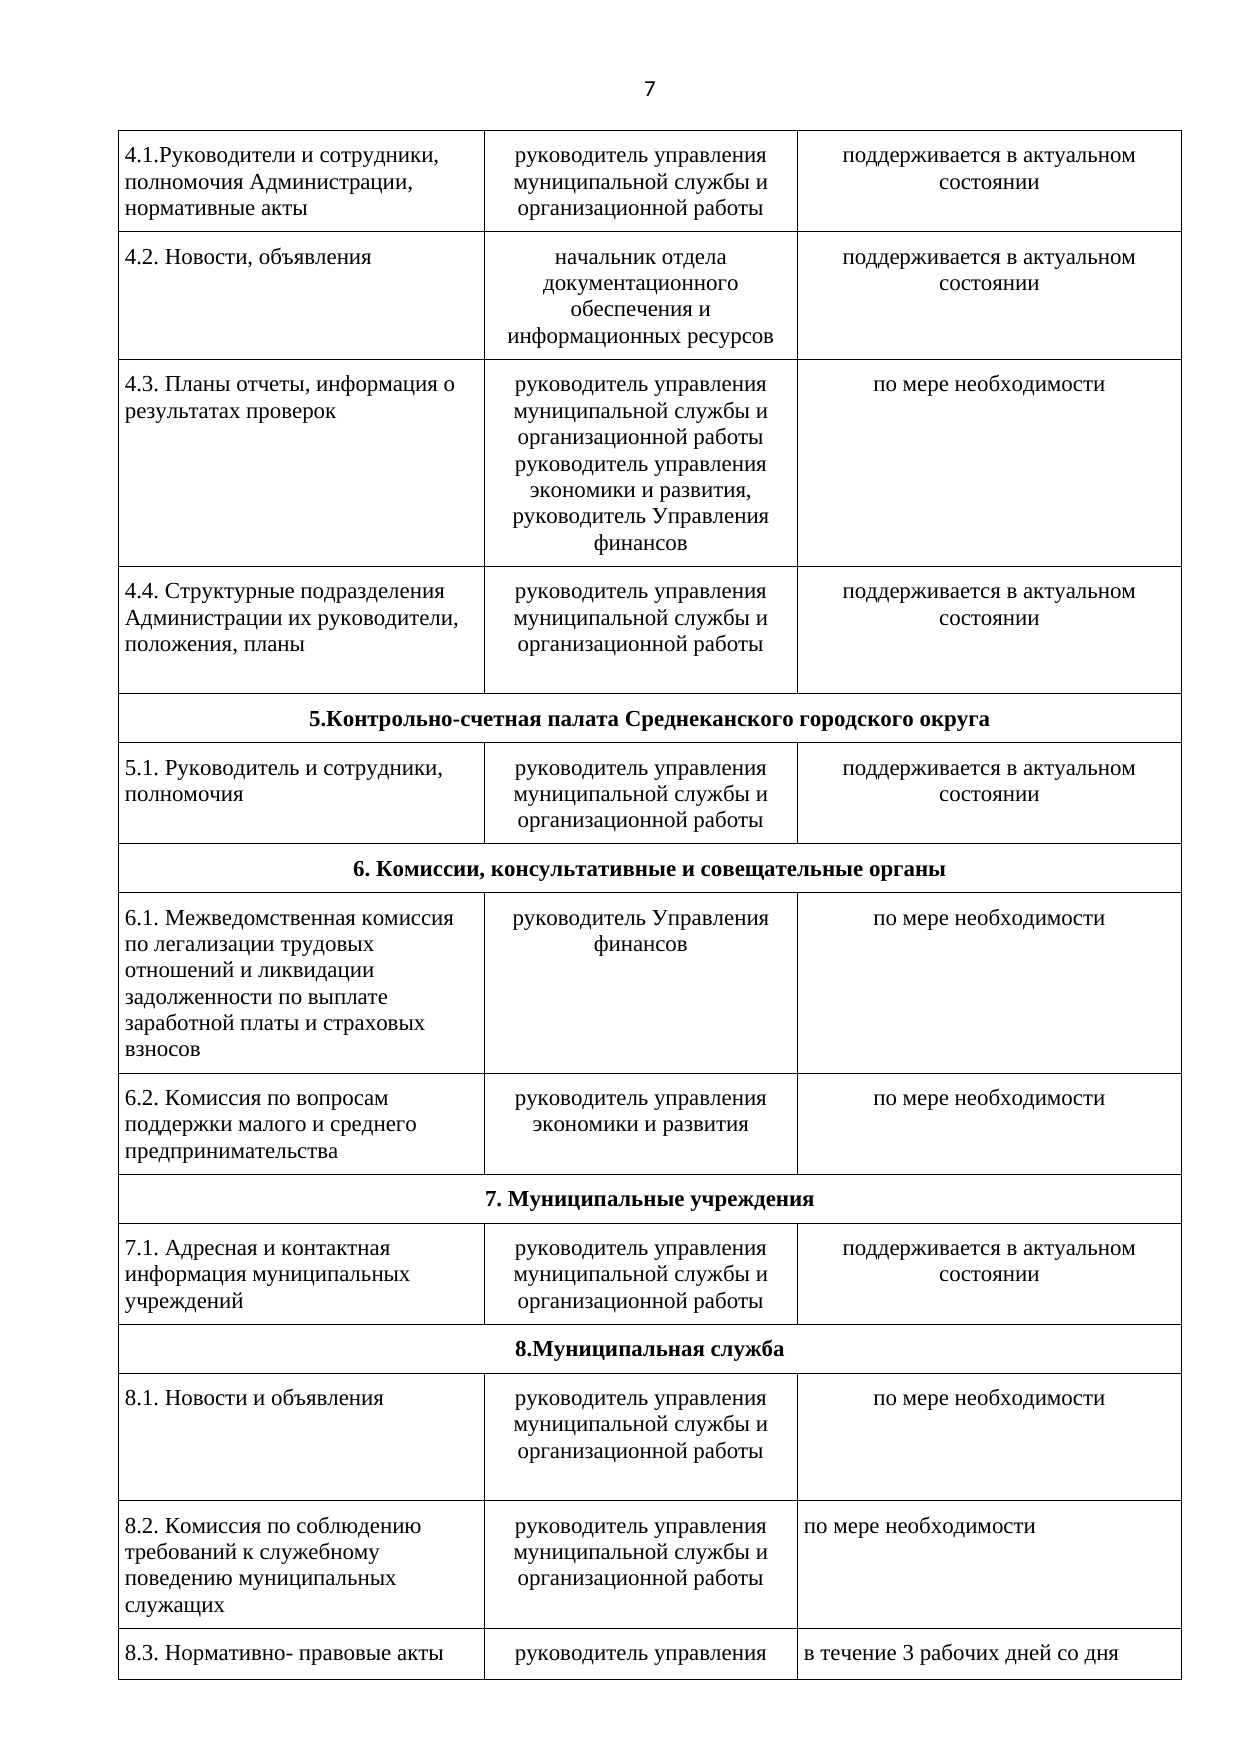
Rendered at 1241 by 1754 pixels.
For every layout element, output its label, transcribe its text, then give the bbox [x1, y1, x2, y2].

table_cell поддерживается в актуальном состоянии [798, 232, 1181, 359]
table_cell руководитель управления муниципальной службы и организационной работы [485, 1224, 797, 1324]
table_cell руководитель управления муниципальной службы и организационной работы руководитель управления экономики и развития, руководитель Управления финансов [485, 360, 797, 566]
table_cell руководитель управления муниципальной службы и организационной работы [485, 131, 797, 231]
table_cell поддерживается в актуальном состоянии [798, 1224, 1181, 1324]
table_cell 6. Комиссии, консультативные и совещательные органы [119, 844, 1181, 892]
table_cell руководитель управления муниципальной службы и организационной работы [485, 567, 797, 693]
table_cell по мере необходимости [798, 1501, 1181, 1628]
table_cell руководитель управления экономики и развития [485, 1074, 797, 1174]
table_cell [798, 1629, 1181, 1679]
table_cell начальник отдела документационного обеспечения и информационных ресурсов [485, 232, 797, 359]
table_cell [119, 1629, 484, 1679]
table_cell по мере необходимости [798, 893, 1181, 1072]
table_cell 6.1. Межведомственная комиссия по легализации трудовых отношений и ликвидации задолженности по выплате заработной платы и страховых взносов [119, 893, 484, 1072]
table_cell 8.Муниципальная служба [119, 1325, 1181, 1372]
table_cell 7. Муниципальные учреждения [119, 1175, 1181, 1222]
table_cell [485, 1629, 797, 1679]
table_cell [485, 1501, 797, 1628]
table_cell 4.1.Руководители и сотрудники, полномочия Администрации, нормативные акты [119, 131, 484, 231]
table_cell 5.Контрольно-счетная палата Среднеканского городского округа [119, 694, 1181, 742]
table_cell 8.2. Комиссия по соблюдению требований к служебному поведению муниципальных служащих [119, 1501, 484, 1628]
table_cell по мере необходимости [798, 1374, 1181, 1500]
table_cell 8.1. Новости и объявления [119, 1374, 484, 1500]
table_cell 6.2. Комиссия по вопросам поддержки малого и среднего предпринимательства [119, 1074, 484, 1174]
table_cell руководитель Управления финансов [485, 893, 797, 1072]
table_cell 4.2. Новости, объявления [119, 232, 484, 359]
table_cell по мере необходимости [798, 1074, 1181, 1174]
table_cell 5.1. Руководитель и сотрудники, полномочия [119, 743, 484, 843]
table_cell 4.4. Структурные подразделения Администрации их руководители, положения, планы [119, 567, 484, 693]
table_cell 7.1. Адресная и контактная информация муниципальных учреждений [119, 1224, 484, 1324]
table_cell поддерживается в актуальном состоянии [798, 567, 1181, 693]
table_cell поддерживается в актуальном состоянии [798, 743, 1181, 843]
table_cell 4.3. Планы отчеты, информация о результатах проверок [119, 360, 484, 566]
table_cell по мере необходимости [798, 360, 1181, 566]
table_cell руководитель управления муниципальной службы и организационной работы [485, 1374, 797, 1500]
table_cell руководитель управления муниципальной службы и организационной работы [485, 743, 797, 843]
table_cell поддерживается в актуальном состоянии [798, 131, 1181, 231]
